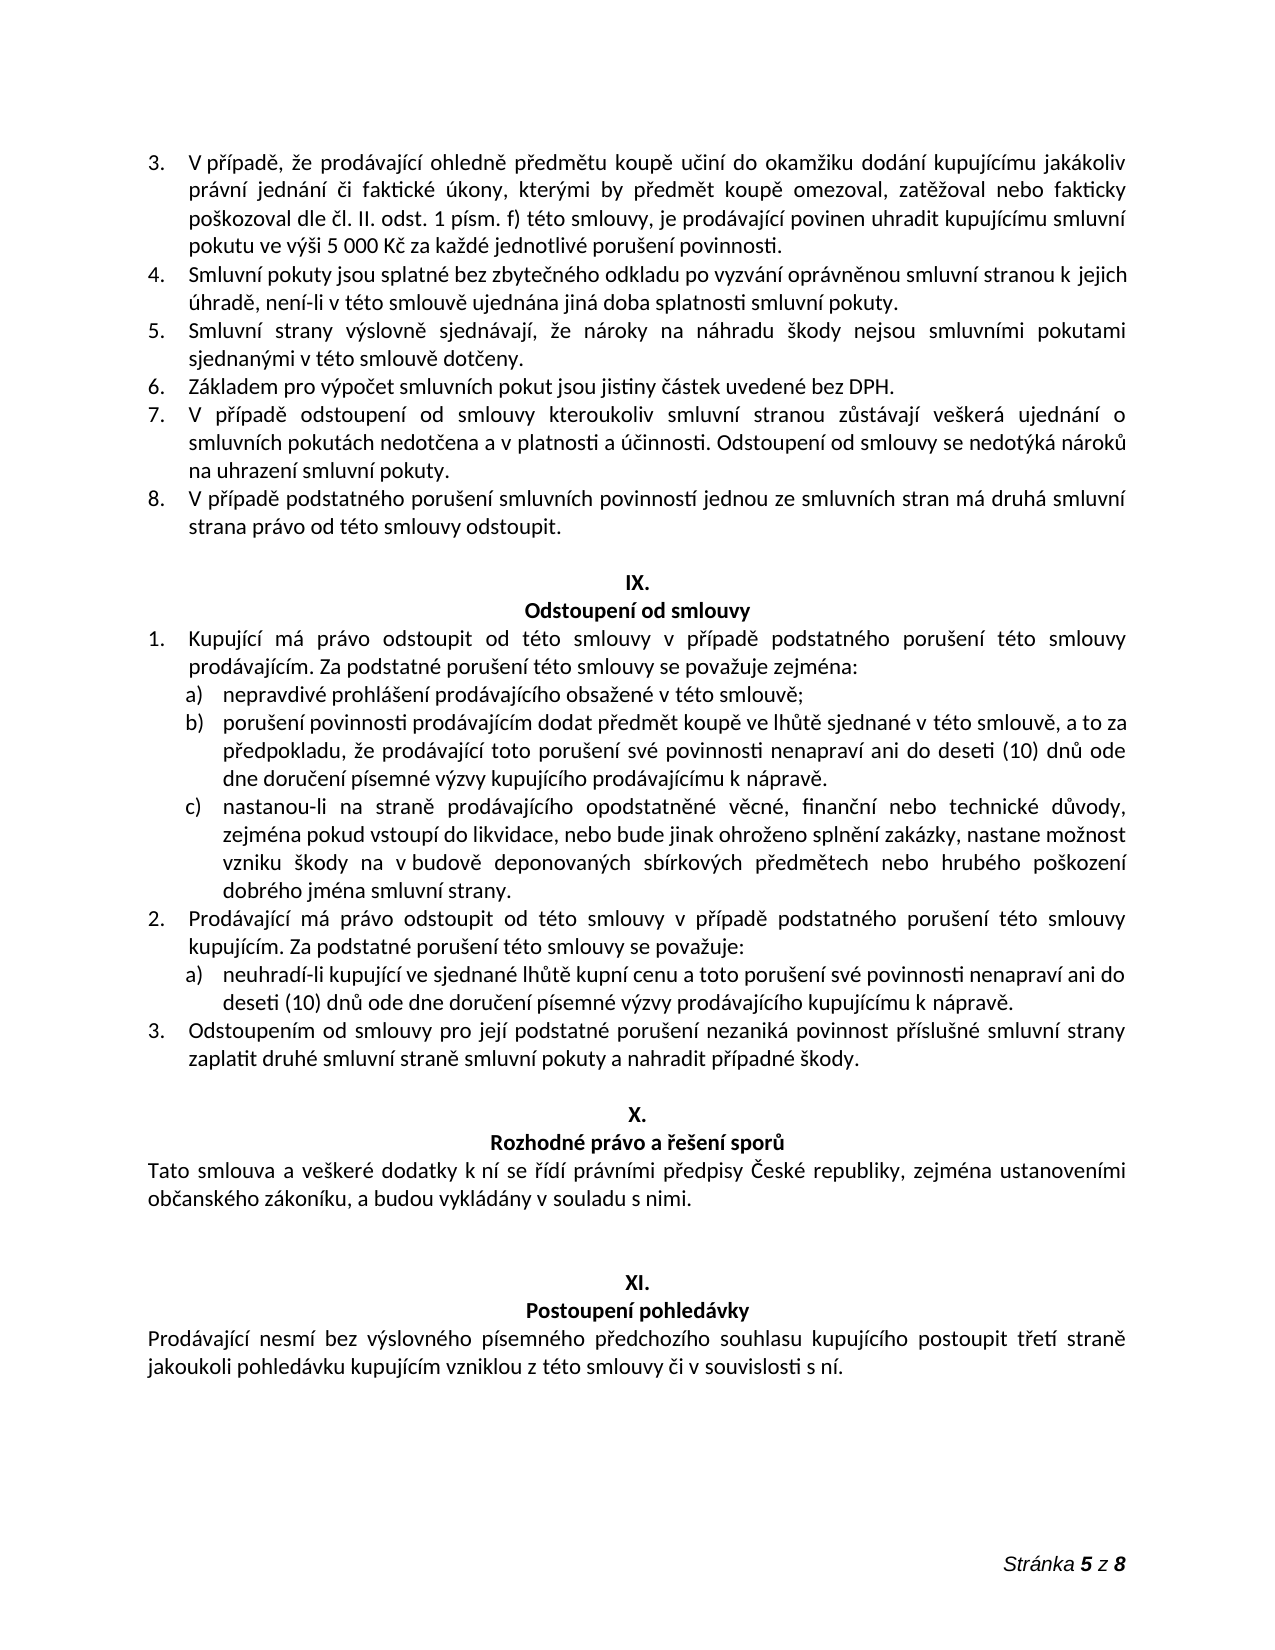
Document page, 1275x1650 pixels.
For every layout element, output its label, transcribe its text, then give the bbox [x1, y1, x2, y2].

list porušení povinnosti prodávajícím dodat předmět koupě ve lhůtě sjednané v této smlouvě, a to za předpokladu, že prodávající toto porušení své povinnosti nenapraví ani do deseti (10) dnů ode dne doručení písemné výzvy kupujícího prodávajícímu k nápravě. [185, 708, 1127, 792]
list Postoupení pohledávky [148, 1296, 1127, 1324]
list Prodávající má právo odstoupit od této smlouvy v případě podstatného porušení této smlouvy kupujícím. Za podstatné porušení této smlouvy se považuje: [148, 904, 1127, 960]
list Smluvní pokuty jsou splatné bez zbytečného odkladu po vyzvání oprávněnou smluvní stranou k jejich úhradě, není-li v této smlouvě ujednána jiná doba splatnosti smluvní pokuty. [148, 260, 1127, 316]
list X. [148, 1100, 1127, 1128]
list nepravdivé prohlášení prodávajícího obsažené v této smlouvě; [185, 680, 1127, 708]
list Odstoupením od smlouvy pro její podstatné porušení nezaniká povinnost příslušné smluvní strany zaplatit druhé smluvní straně smluvní pokuty a nahradit případné škody. [148, 1016, 1127, 1072]
list V případě odstoupení od smlouvy kteroukoliv smluvní stranou zůstávají veškerá ujednání o smluvních pokutách nedotčena a v platnosti a účinnosti. Odstoupení od smlouvy se nedotýká nároků na uhrazení smluvní pokuty. [148, 400, 1127, 484]
list Smluvní strany výslovně sjednávají, že nároky na náhradu škody nejsou smluvními pokutami sjednanými v této smlouvě dotčeny. [148, 316, 1127, 372]
list Kupující má právo odstoupit od této smlouvy v případě podstatného porušení této smlouvy prodávajícím. Za podstatné porušení této smlouvy se považuje zejména: [148, 624, 1127, 680]
list V případě podstatného porušení smluvních povinností jednou ze smluvních stran má druhá smluvní strana právo od této smlouvy odstoupit. [148, 484, 1127, 540]
list Odstoupení od smlouvy [148, 596, 1127, 624]
list Základem pro výpočet smluvních pokut jsou jistiny částek uvedené bez DPH. [148, 372, 1127, 400]
list XI. [148, 1268, 1127, 1296]
list Rozhodné právo a řešení sporů [148, 1128, 1127, 1156]
text Tato smlouva a veškeré dodatky k ní se řídí právními předpisy České republiky, zejména ustanoveními občanského zákoníku, a budou vykládány v souladu s nimi. [148, 1156, 1127, 1212]
list nastanou-li na straně prodávajícího opodstatněné věcné, finanční nebo technické důvody, zejména pokud vstoupí do likvidace, nebo bude jinak ohroženo splnění zakázky, nastane možnost vzniku škody na v budově deponovaných sbírkových předmětech nebo hrubého poškození dobrého jména smluvní strany. [185, 792, 1127, 904]
text Prodávající nesmí bez výslovného písemného předchozího souhlasu kupujícího postoupit třetí straně jakoukoli pohledávku kupujícím vzniklou z této smlouvy či v souvislosti s ní. [148, 1324, 1127, 1381]
list IX. [148, 568, 1127, 596]
list V případě, že prodávající ohledně předmětu koupě učiní do okamžiku dodání kupujícímu jakákoliv právní jednání či faktické úkony, kterými by předmět koupě omezoval, zatěžoval nebo fakticky poškozoval dle čl. II. odst. 1 písm. f) této smlouvy, je prodávající povinen uhradit kupujícímu smluvní pokutu ve výši 5 000 Kč za každé jednotlivé porušení povinnosti. [148, 148, 1127, 260]
list neuhradí-li kupující ve sjednané lhůtě kupní cenu a toto porušení své povinnosti nenapraví ani do deseti (10) dnů ode dne doručení písemné výzvy prodávajícího kupujícímu k nápravě. [185, 960, 1127, 1016]
